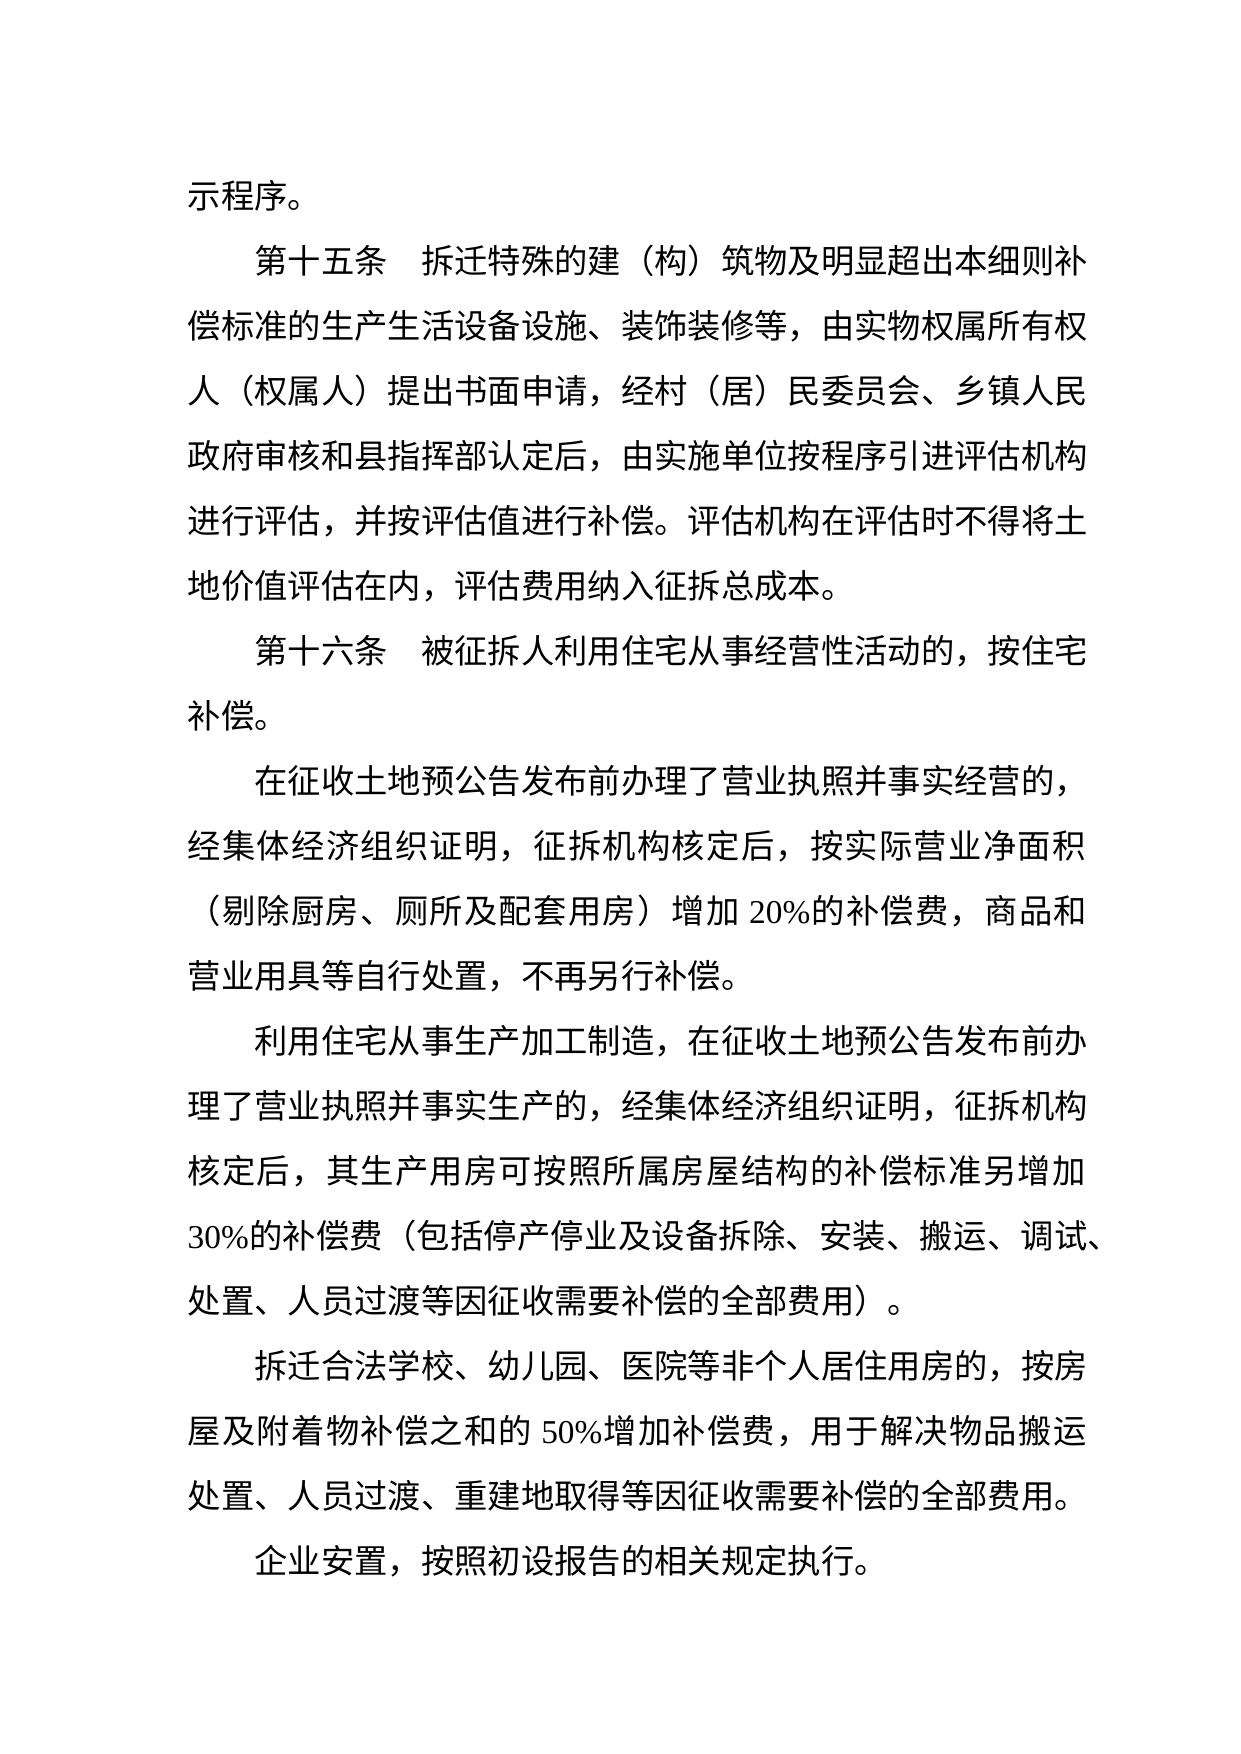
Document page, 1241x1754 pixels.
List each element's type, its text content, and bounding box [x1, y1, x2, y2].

text 在征收土地预公告发布前办理了营业执照并事实经营的，经集体经济组织证明，征拆机构核定后，按实际营业净面积（剔除厨房、厕所及配套用房）增加20%的补偿费，商品和营业用具等自行处置，不再另行补偿。 [187, 747, 1087, 1007]
text 利用住宅从事生产加工制造，在征收土地预公告发布前办理了营业执照并事实生产的，经集体经济组织证明，征拆机构核定后，其生产用房可按照所属房屋结构的补偿标准另增加30%的补偿费（包括停产停业及设备拆除、安装、搬运、调试、处置、人员过渡等因征收需要补偿的全部费用）。 [187, 1007, 1087, 1332]
text 企业安置，按照初设报告的相关规定执行。 [187, 1527, 1087, 1592]
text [187, 162, 1087, 227]
text 第十五条 拆迁特殊的建（构）筑物及明显超出本细则补偿标准的生产生活设备设施、装饰装修等，由实物权属所有权人（权属人）提出书面申请，经村（居）民委员会、乡镇人民政府审核和县指挥部认定后，由实施单位按程序引进评估机构进行评估，并按评估值进行补偿。评估机构在评估时不得将土地价值评估在内，评估费用纳入征拆总成本。 [187, 227, 1087, 617]
text 第十六条 被征拆人利用住宅从事经营性活动的，按住宅补偿。 [187, 617, 1087, 747]
text 拆迁合法学校、幼儿园、医院等非个人居住用房的，按房屋及附着物补偿之和的50%增加补偿费，用于解决物品搬运处置、人员过渡、重建地取得等因征收需要补偿的全部费用。 [187, 1332, 1087, 1527]
